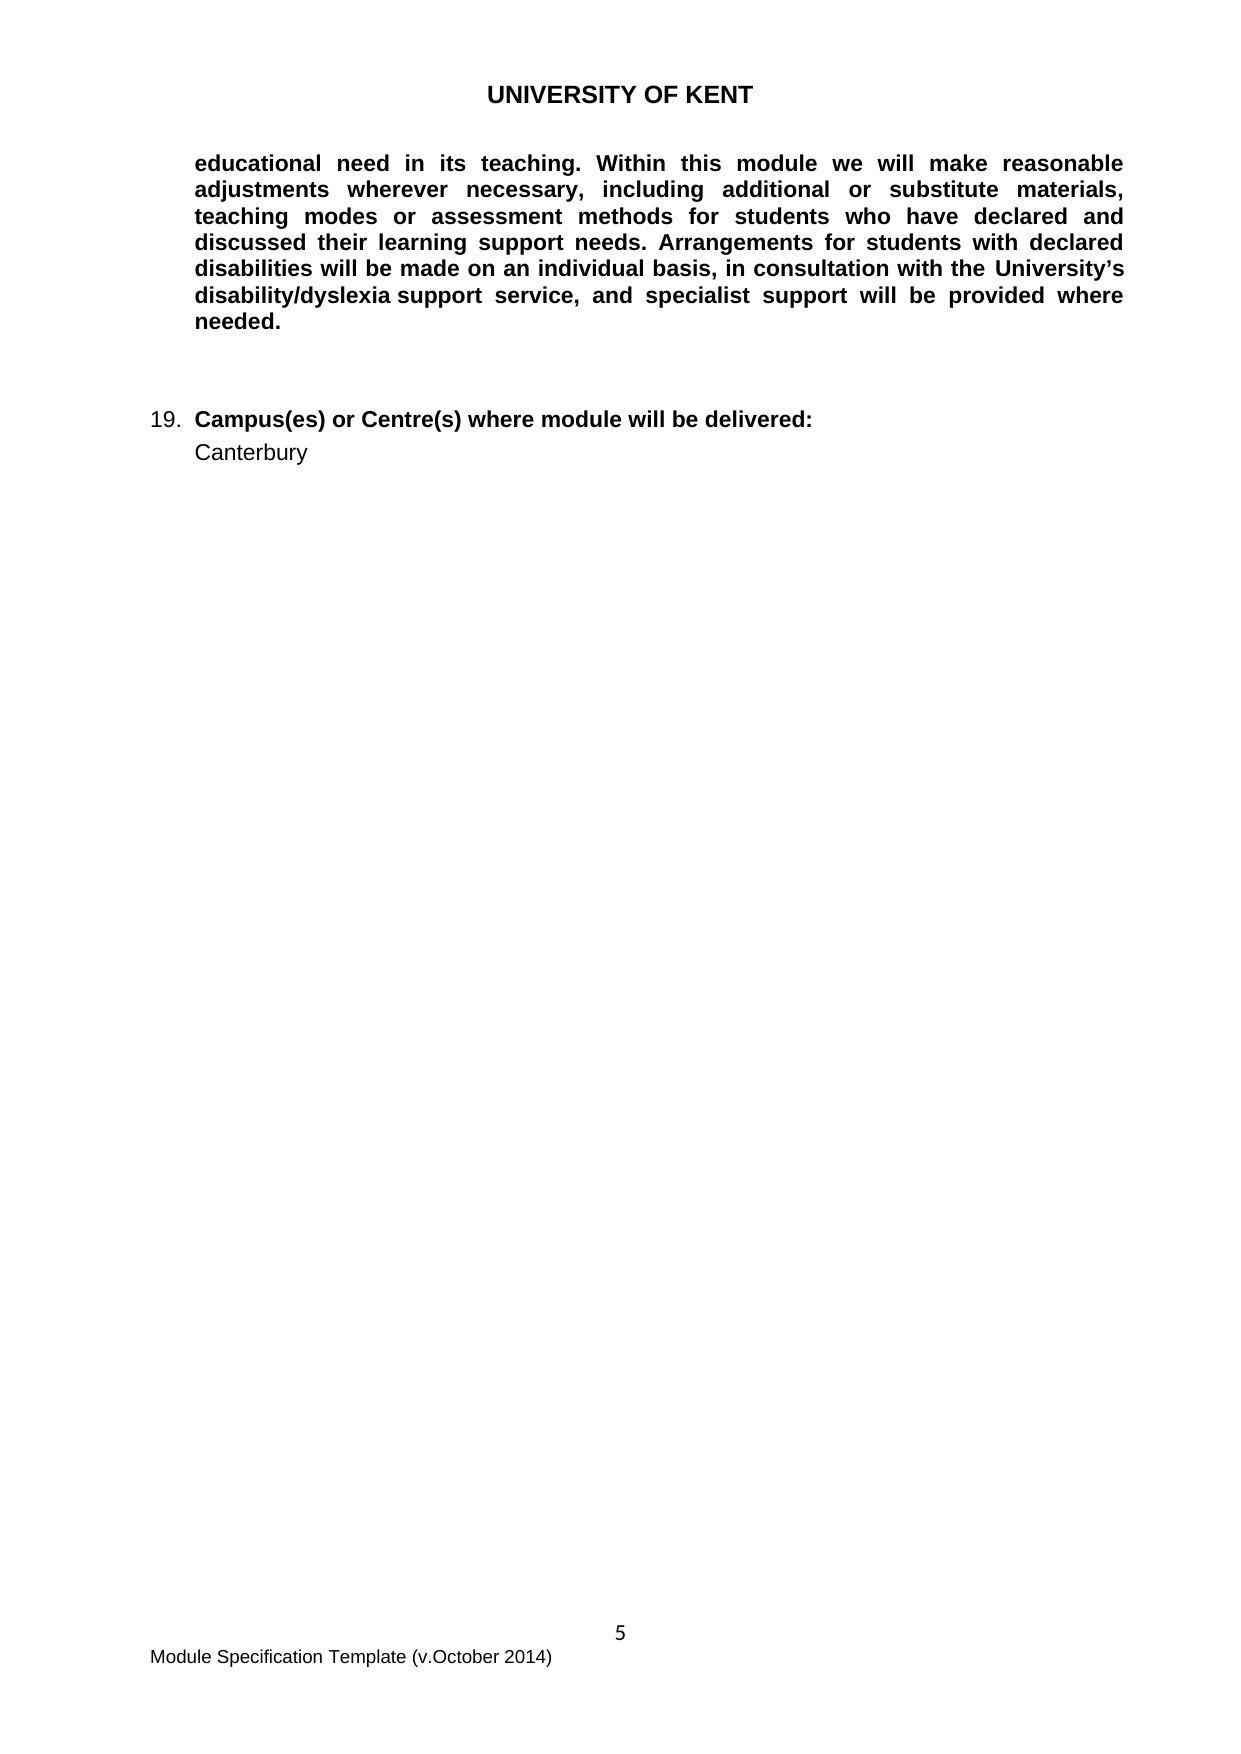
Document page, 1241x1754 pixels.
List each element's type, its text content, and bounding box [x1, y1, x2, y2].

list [150, 150, 1124, 334]
text Canterbury [194, 438, 1124, 465]
list Campus(es) or Centre(s) where module will be delivered: [150, 406, 1124, 432]
